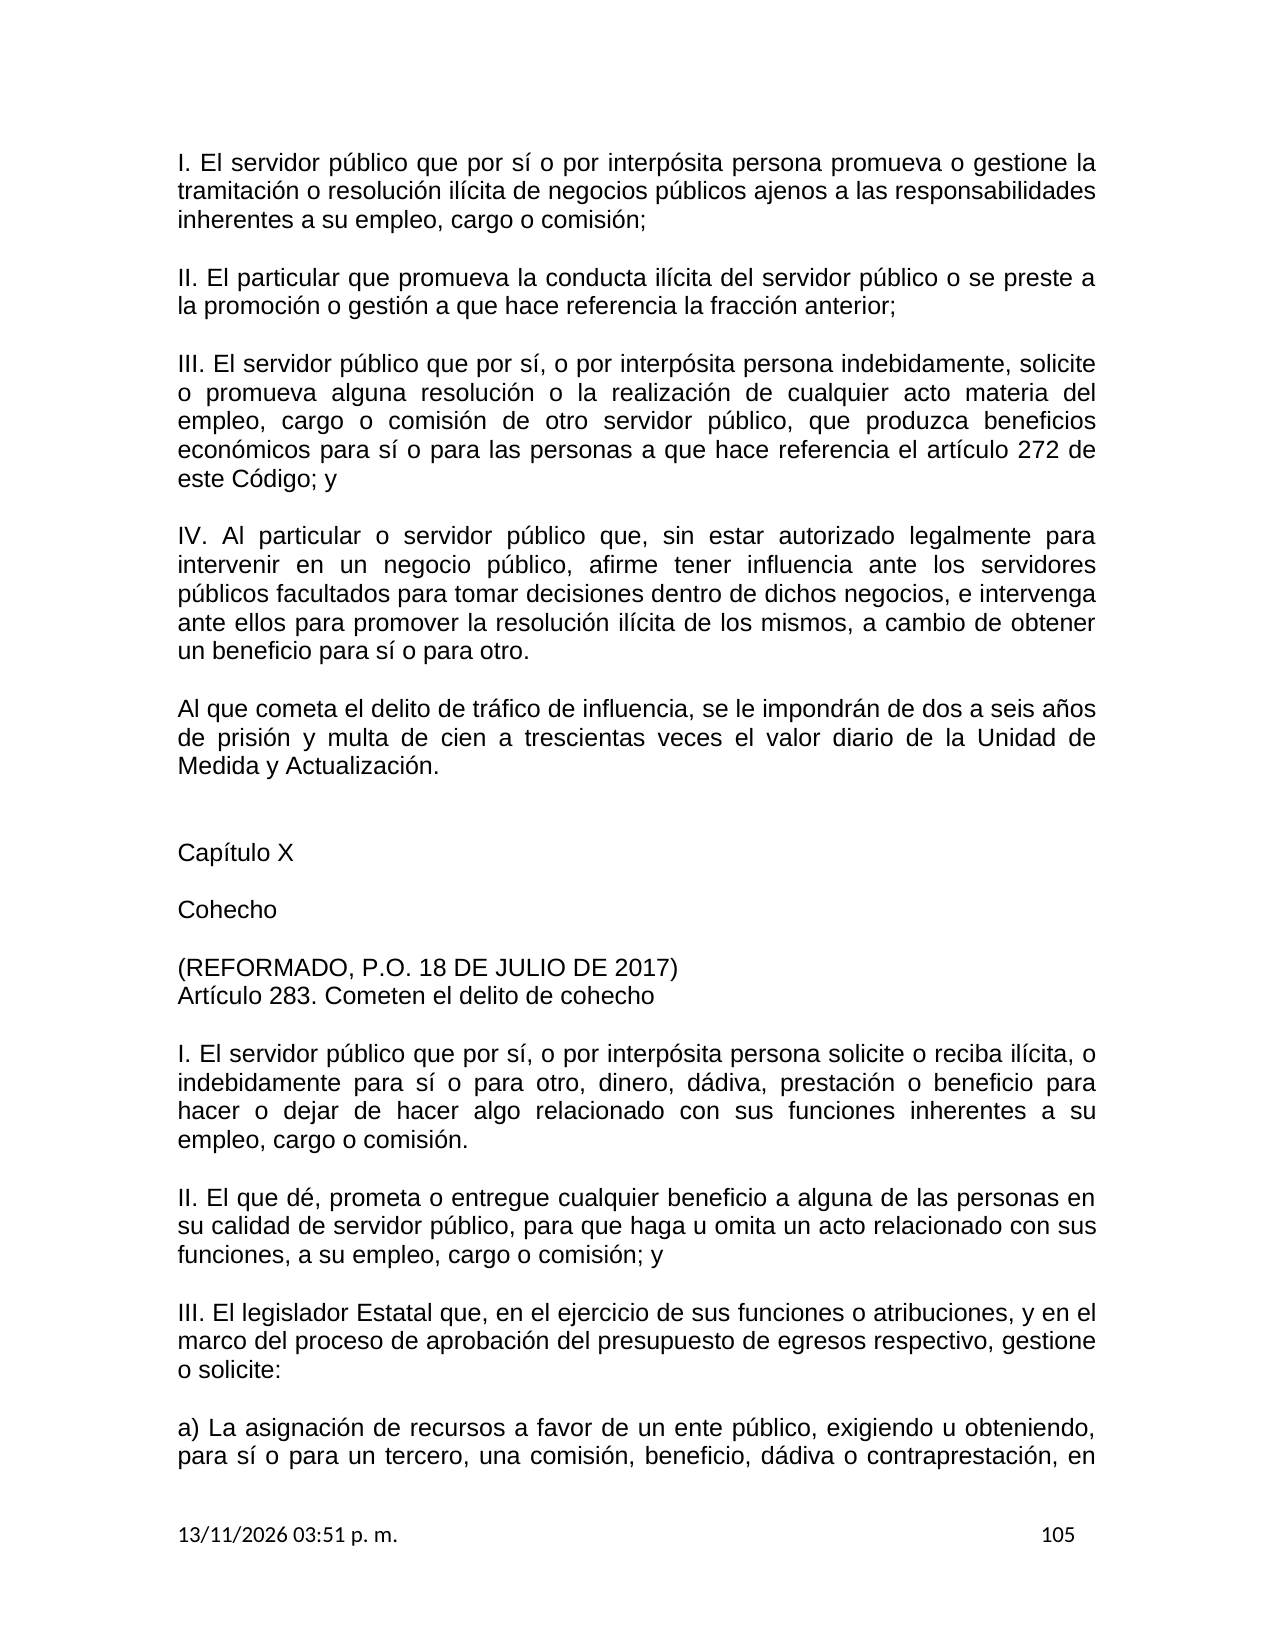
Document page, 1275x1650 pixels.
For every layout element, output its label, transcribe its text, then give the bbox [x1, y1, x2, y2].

text Cohecho [177, 895, 1098, 924]
text III. El servidor público que por sí, o por interpósita persona indebidamente, solicite o promueva alguna resolución o la realización de cualquier acto materia del empleo, cargo o comisión de otro servidor público, que produzca beneficios económicos para sí o para las personas a que hace referencia el artículo 272 de este Código; y [177, 349, 1098, 493]
text II. El que dé, prometa o entregue cualquier beneficio a alguna de las personas en su calidad de servidor público, para que haga u omita un acto relacionado con sus funciones, a su empleo, cargo o comisión; y [177, 1183, 1098, 1269]
text I. El servidor público que por sí, o por interpósita persona solicite o reciba ilícita, o indebidamente para sí o para otro, dinero, dádiva, prestación o beneficio para hacer o dejar de hacer algo relacionado con sus funciones inherentes a su empleo, cargo o comisión. [177, 1039, 1098, 1154]
text Capítulo X [177, 838, 1098, 866]
text IV. Al particular o servidor público que, sin estar autorizado legalmente para intervenir en un negocio público, afirme tener influencia ante los servidores públicos facultados para tomar decisiones dentro de dichos negocios, e intervenga ante ellos para promover la resolución ilícita de los mismos, a cambio de obtener un beneficio para sí o para otro. [177, 521, 1098, 665]
text Artículo 283. Cometen el delito de cohecho [177, 981, 1098, 1010]
text II. El particular que promueva la conducta ilícita del servidor público o se preste a la promoción o gestión a que hace referencia la fracción anterior; [177, 263, 1098, 320]
text I. El servidor público que por sí o por interpósita persona promueva o gestione la tramitación o resolución ilícita de negocios públicos ajenos a las responsabilidades inherentes a su empleo, cargo o comisión; [177, 148, 1098, 234]
text (REFORMADO, P.O. 18 DE JULIO DE 2017) [177, 953, 1098, 981]
text Al que cometa el delito de tráfico de influencia, se le impondrán de dos a seis años de prisión y multa de cien a trescientas veces el valor diario de la Unidad de Medida y Actualización. [177, 694, 1098, 780]
text III. El legislador Estatal que, en el ejercicio de sus funciones o atribuciones, y en el marco del proceso de aprobación del presupuesto de egresos respectivo, gestione o solicite: [177, 1298, 1098, 1384]
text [177, 1413, 1098, 1470]
